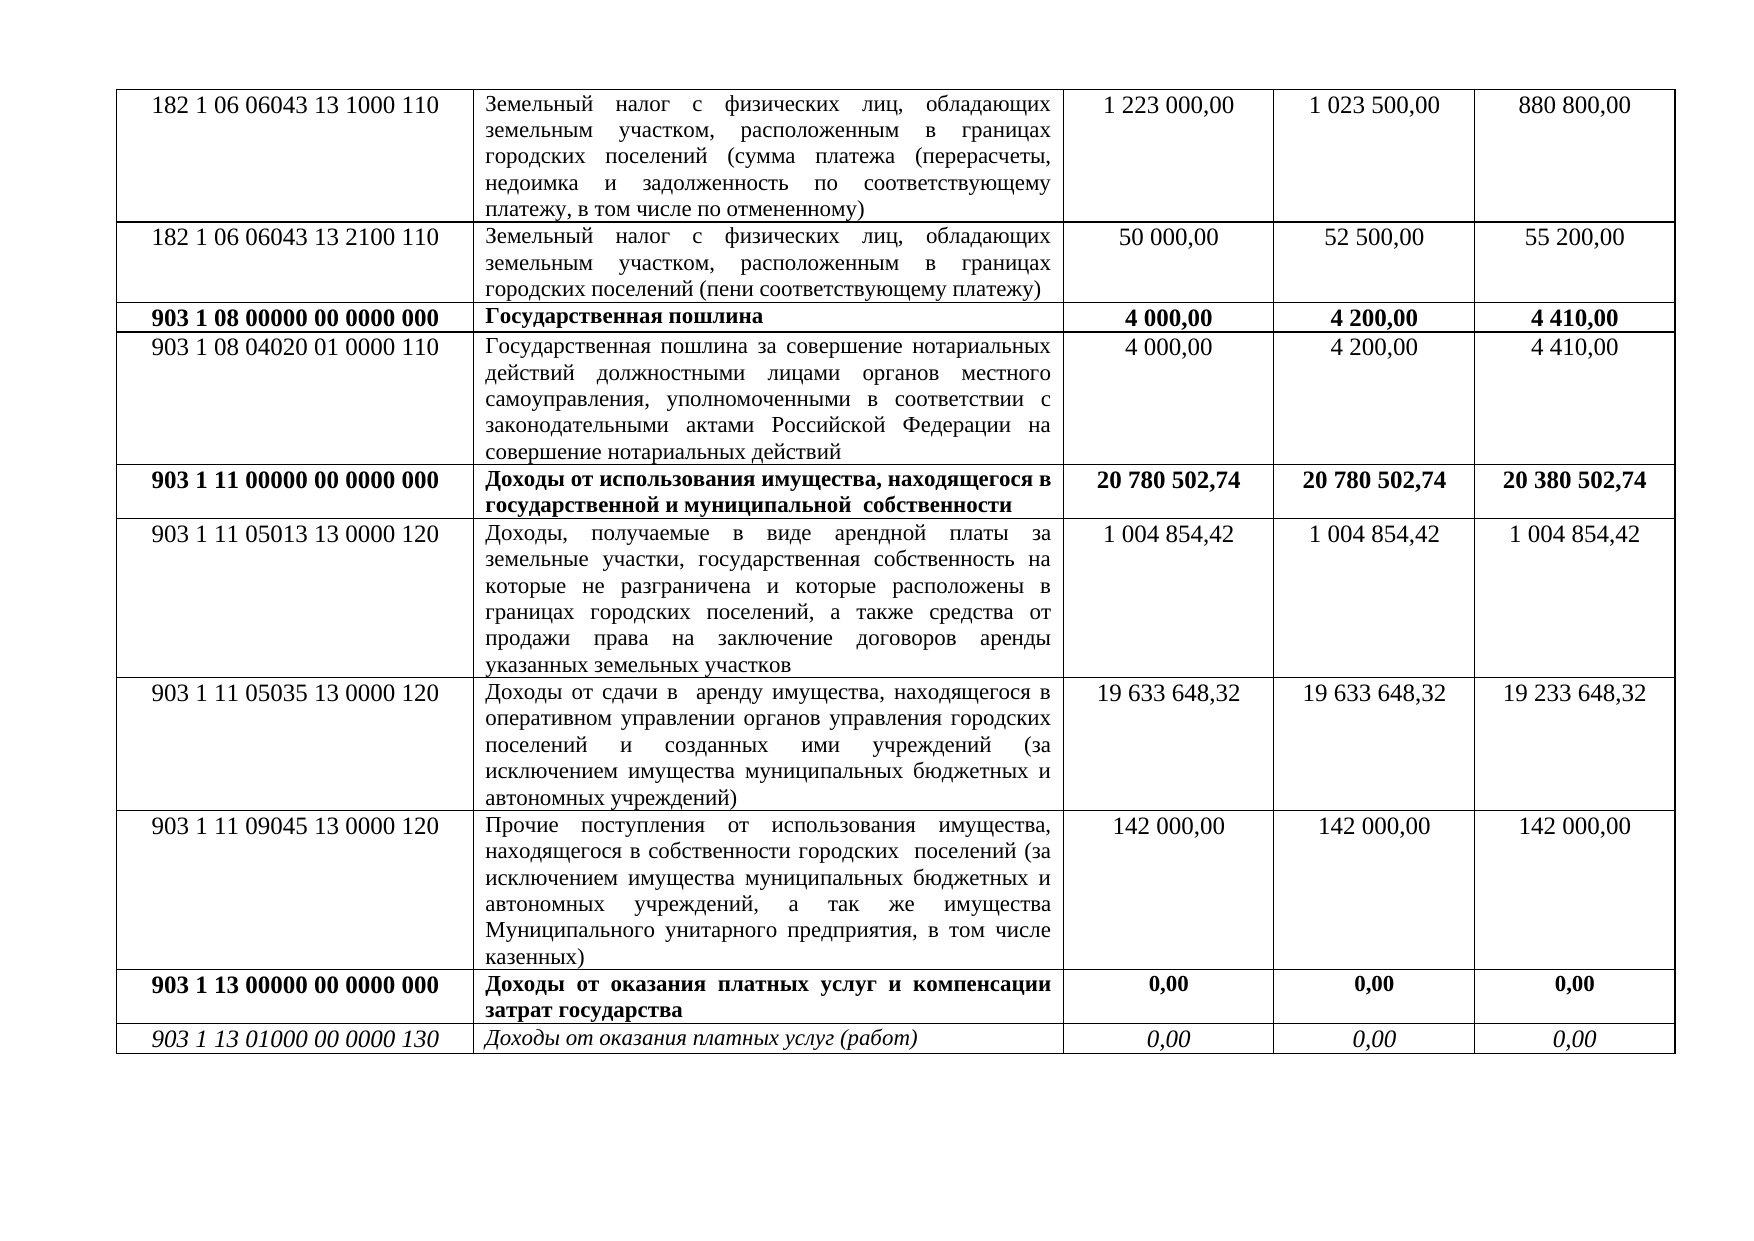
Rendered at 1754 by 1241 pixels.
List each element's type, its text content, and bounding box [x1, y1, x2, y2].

table_cell 903 1 11 00000 00 0000 000 [117, 465, 473, 518]
table_cell 4 410,00 [1475, 303, 1674, 331]
table_cell 142 000,00 [1274, 811, 1474, 969]
table_cell Земельный налог с физических лиц, обладающих земельным участком, расположенным в границах городских поселений (пени соответствующему платежу) [474, 223, 1063, 302]
table_cell 1 223 000,00 [1064, 90, 1273, 221]
table_cell 1 004 854,42 [1274, 519, 1474, 677]
table_cell 50 000,00 [1064, 223, 1273, 302]
table_cell 19 633 648,32 [1274, 678, 1474, 810]
table_cell 19 233 648,32 [1475, 678, 1674, 810]
table_cell 142 000,00 [1475, 811, 1674, 969]
table_cell 182 1 06 06043 13 1000 110 [117, 90, 473, 221]
table_cell 0,00 [1274, 1024, 1474, 1053]
table_cell 4 000,00 [1064, 333, 1273, 464]
table_cell 4 200,00 [1274, 303, 1474, 331]
table_cell 0,00 [1475, 1024, 1674, 1053]
table_cell 1 004 854,42 [1475, 519, 1674, 677]
table_cell 20 380 502,74 [1475, 465, 1674, 518]
table_cell Государственная пошлина [474, 303, 1063, 331]
table_cell Земельный налог с физических лиц, обладающих земельным участком, расположенным в границах городских поселений (сумма платежа (перерасчеты, недоимка и задолженность по соответствующему платежу, в том числе по отмененному) [474, 90, 1063, 221]
table_cell Доходы от использования имущества, находящегося в государственной и муниципальной собственности [474, 465, 1063, 518]
table_cell 0,00 [1064, 970, 1273, 1023]
table_cell 55 200,00 [1475, 223, 1674, 302]
table_cell 903 1 08 04020 01 0000 110 [117, 333, 473, 464]
table_cell Прочие поступления от использования имущества, находящегося в собственности городских поселений (за исключением имущества муниципальных бюджетных и автономных учреждений, а так же имущества Муниципального унитарного предприятия, в том числе казенных) [474, 811, 1063, 969]
table_cell 903 1 11 05013 13 0000 120 [117, 519, 473, 677]
table_cell Доходы от сдачи в аренду имущества, находящегося в оперативном управлении органов управления городских поселений и созданных ими учреждений (за исключением имущества муниципальных бюджетных и автономных учреждений) [474, 678, 1063, 810]
table_cell Доходы от оказания платных услуг и компенсации затрат государства [474, 970, 1063, 1023]
table_cell 4 000,00 [1064, 303, 1273, 331]
table_cell 880 800,00 [1475, 90, 1674, 221]
table_cell Доходы, получаемые в виде арендной платы за земельные участки, государственная собственность на которые не разграничена и которые расположены в границах городских поселений, а также средства от продажи права на заключение договоров аренды указанных земельных участков [474, 519, 1063, 677]
table_cell Государственная пошлина за совершение нотариальных действий должностными лицами органов местного самоуправления, уполномоченными в соответствии с законодательными актами Российской Федерации на совершение нотариальных действий [474, 333, 1063, 464]
table_cell 52 500,00 [1274, 223, 1474, 302]
table_cell Доходы от оказания платных услуг (работ) [474, 1024, 1063, 1053]
table_cell 903 1 11 09045 13 0000 120 [117, 811, 473, 969]
table_cell 20 780 502,74 [1064, 465, 1273, 518]
table_cell 903 1 13 01000 00 0000 130 [117, 1024, 473, 1053]
table_cell 4 200,00 [1274, 333, 1474, 464]
table_cell 0,00 [1274, 970, 1474, 1023]
table_cell 0,00 [1064, 1024, 1273, 1053]
table_cell 4 410,00 [1475, 333, 1674, 464]
table_cell 903 1 13 00000 00 0000 000 [117, 970, 473, 1023]
table_cell 1 004 854,42 [1064, 519, 1273, 677]
table_cell 19 633 648,32 [1064, 678, 1273, 810]
table_cell 903 1 11 05035 13 0000 120 [117, 678, 473, 810]
table_cell 20 780 502,74 [1274, 465, 1474, 518]
table_cell 0,00 [1475, 970, 1674, 1023]
table_cell 903 1 08 00000 00 0000 000 [117, 303, 473, 331]
table_cell 142 000,00 [1064, 811, 1273, 969]
table_cell 182 1 06 06043 13 2100 110 [117, 223, 473, 302]
table_cell 1 023 500,00 [1274, 90, 1474, 221]
